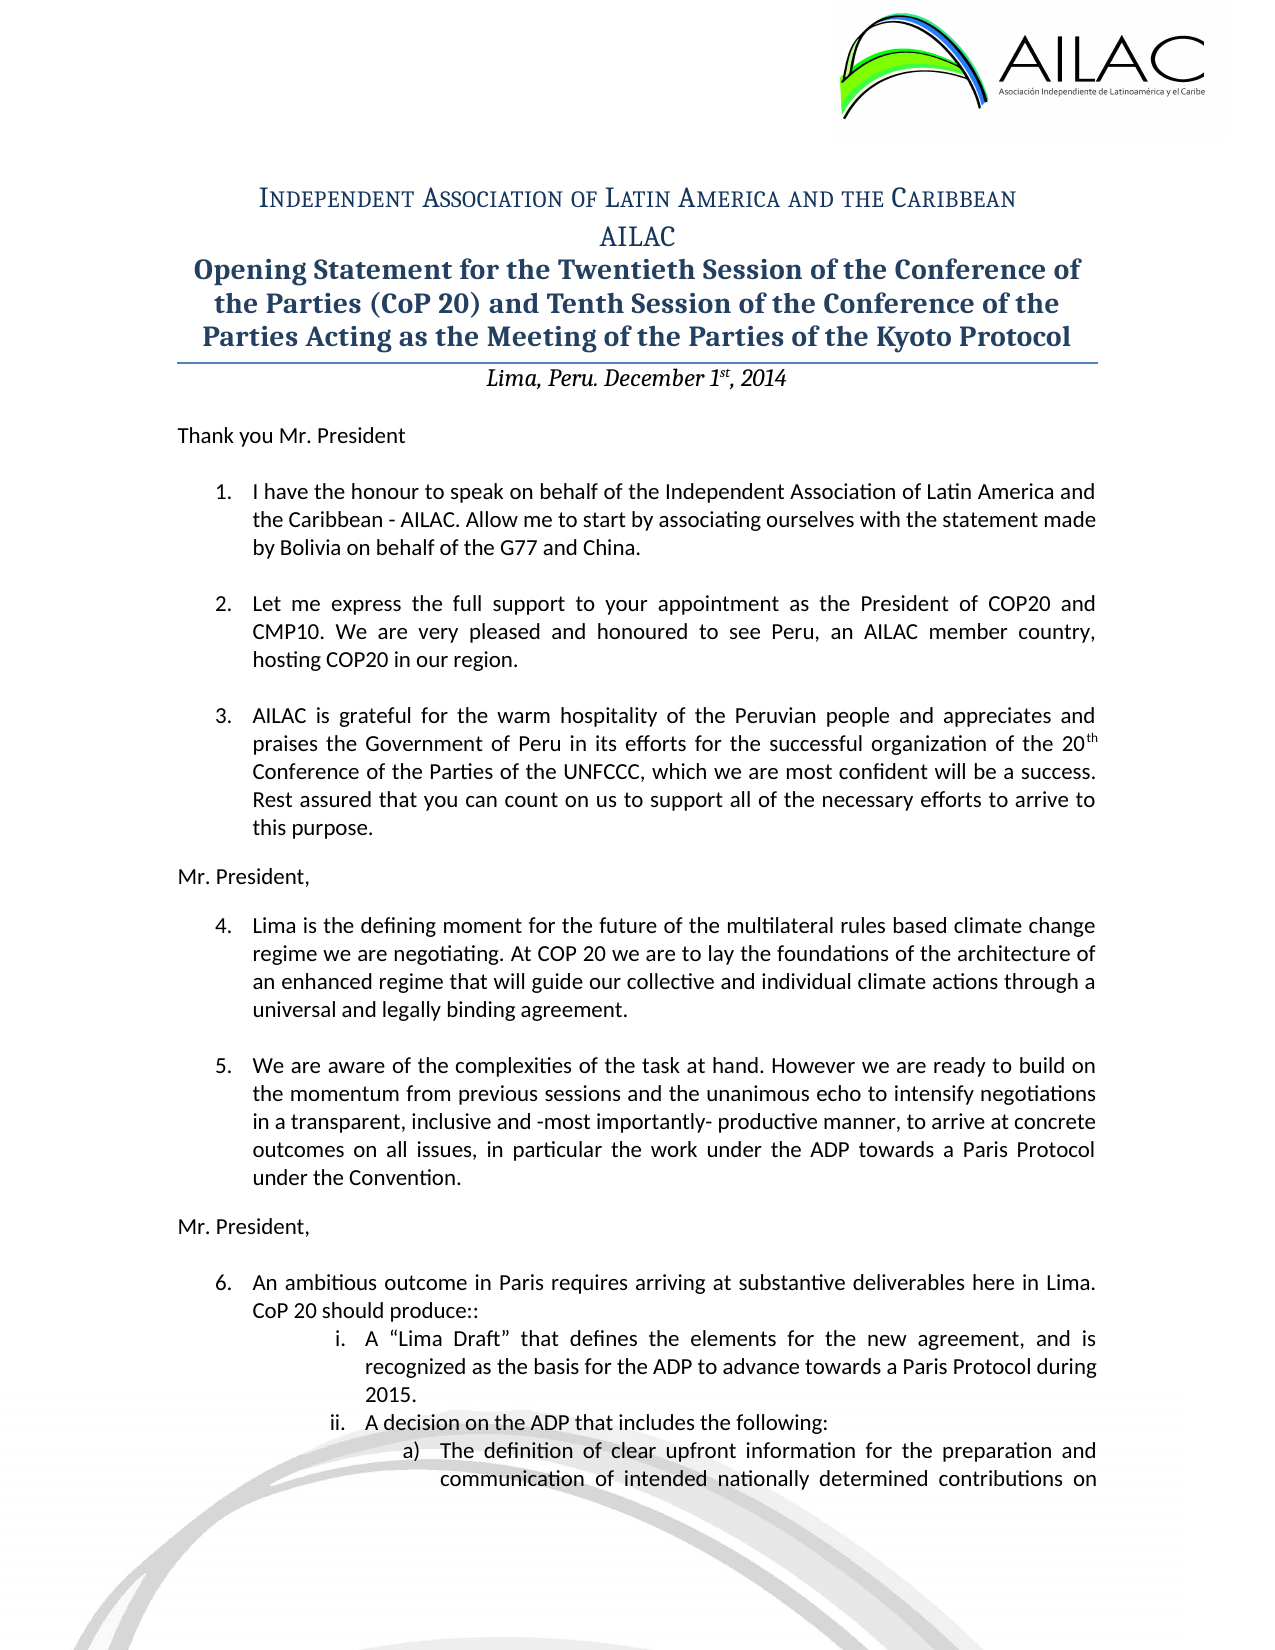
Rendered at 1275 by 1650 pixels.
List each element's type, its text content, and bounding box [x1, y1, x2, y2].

list An ambitious outcome in Paris requires arriving at substantive deliverables here in Lima. CoP 20 should produce:: [215, 1268, 1098, 1324]
picture [1, 1390, 1188, 1650]
list We are aware of the complexities of the task at hand. However we are ready to build on the momentum from previous sessions and the unanimous echo to intensify negotiations in a transparent, inclusive and -most importantly- productive manner, to arrive at concrete outcomes on all issues, in particular the work under the ADP towards a Paris Protocol under the Convention. [215, 1051, 1098, 1191]
list Let me express the full support to your appointment as the President of COP20 and CMP10. We are very pleased and honoured to see Peru, an AILAC member country, hosting COP20 in our region. [215, 589, 1098, 673]
title Opening Statement for the Twentieth Session of the Conference of the Parties (CoP 20) and Tenth Session of the Conference of the Parties Acting as the Meeting of the Parties of the Kyoto Protocol [177, 253, 1098, 362]
title AILAC [177, 220, 1098, 253]
list A decision on the ADP that includes the following: [346, 1408, 1098, 1436]
text Lima, Peru. December 1st, 2014 [177, 364, 1098, 393]
list I have the honour to speak on behalf of the Independent Association of Latin America and the Caribbean - AILAC. Allow me to start by associating ourselves with the statement made by Bolivia on behalf of the G77 and China. [215, 477, 1098, 561]
title Independent Association of Latin America and the Caribbean [177, 181, 1098, 215]
list A “Lima Draft” that defines the elements for the new agreement, and is recognized as the basis for the ADP to advance towards a Paris Protocol during 2015. [346, 1324, 1098, 1408]
list AILAC is grateful for the warm hospitality of the Peruvian people and appreciates and praises the Government of Peru in its efforts for the successful organization of the 20th Conference of the Parties of the UNFCCC, which we are most confident will be a success. Rest assured that you can count on us to support all of the necessary efforts to arrive to this purpose. [215, 701, 1098, 841]
list Lima is the defining moment for the future of the multilateral rules based climate change regime we are negotiating. At COP 20 we are to lay the foundations of the architecture of an enhanced regime that will guide our collective and individual climate actions through a universal and legally binding agreement. [215, 911, 1098, 1023]
picture [833, 0, 1228, 142]
list Thank you Mr. President [177, 421, 1098, 449]
text Mr. President, [177, 862, 1098, 890]
text Mr. President, [177, 1212, 1098, 1240]
